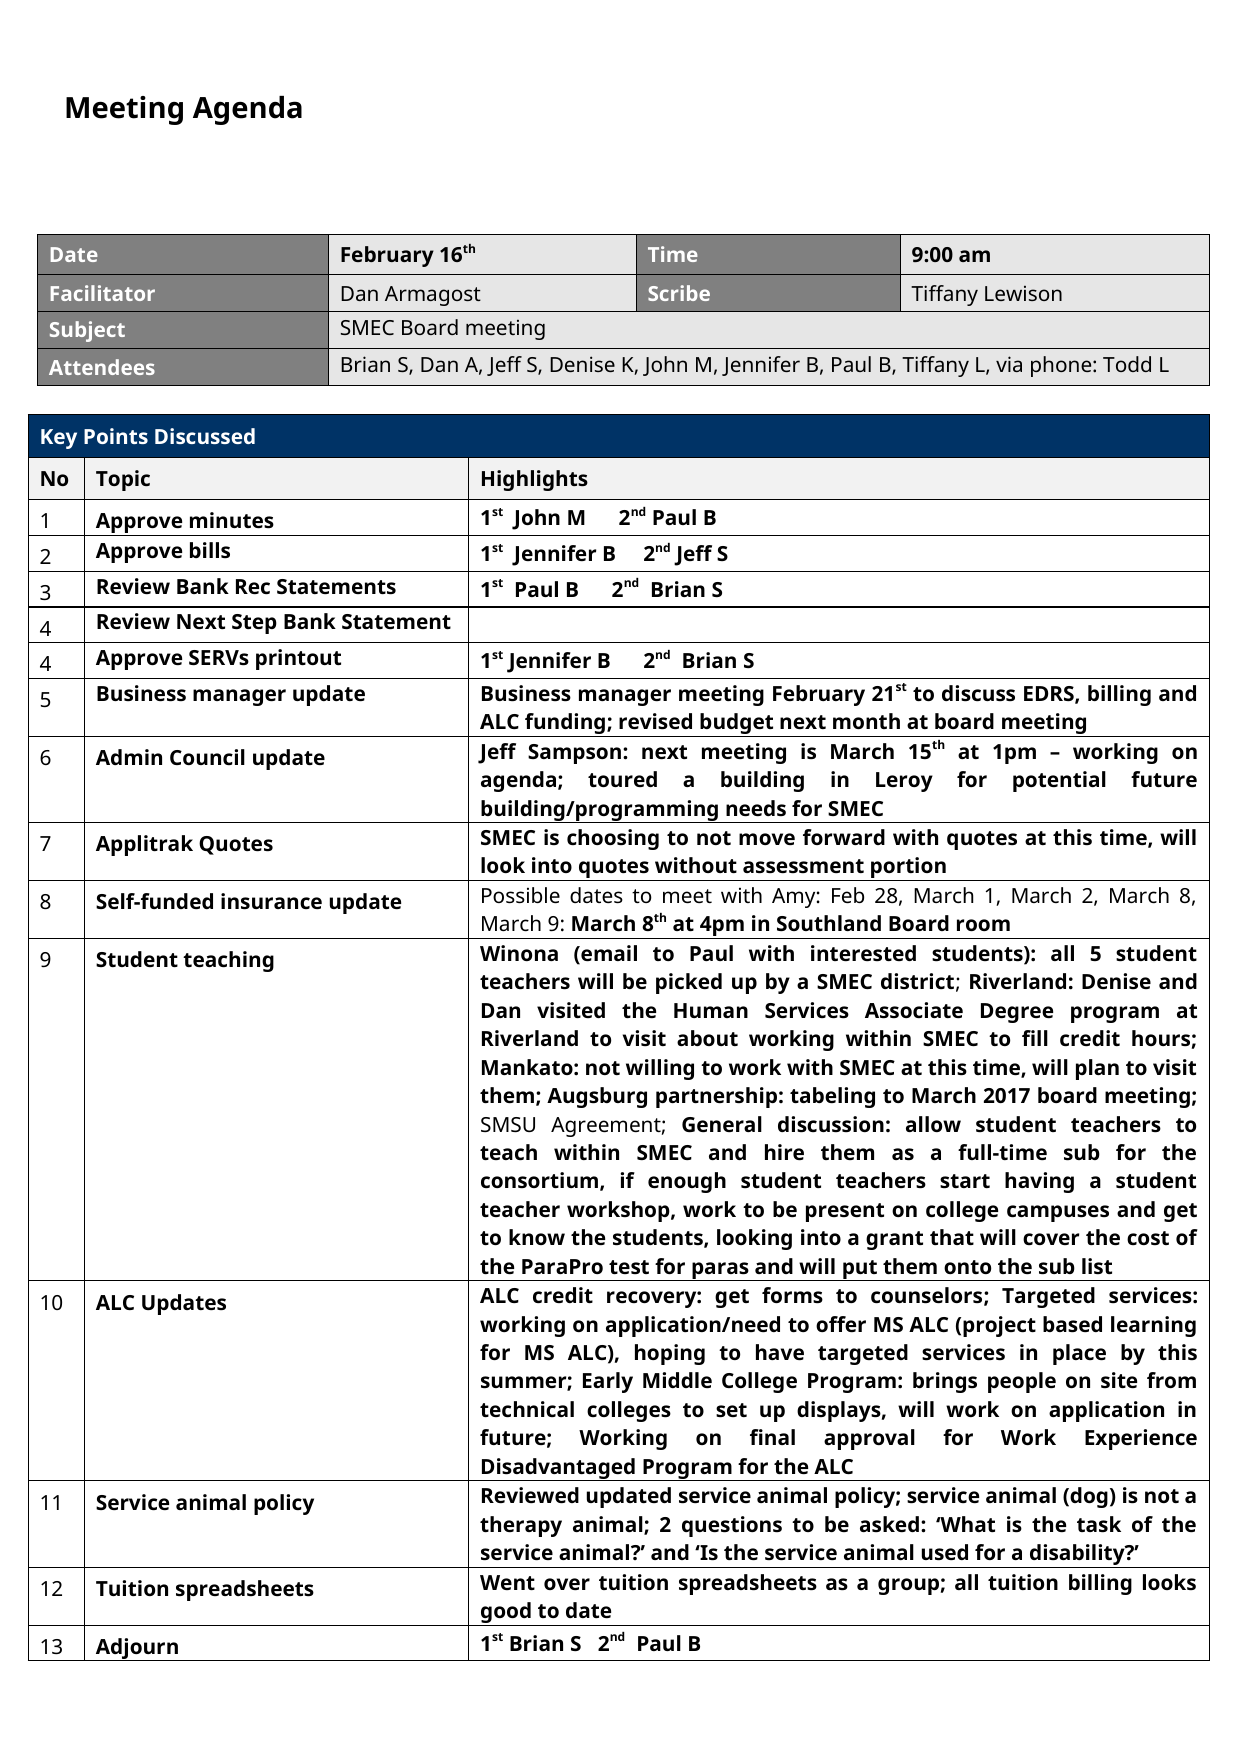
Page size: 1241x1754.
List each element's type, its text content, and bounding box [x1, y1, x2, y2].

table_cell SMEC is choosing to not move forward with quotes at this time, will look into quotes without assessment portion [469, 823, 1209, 880]
table_cell No [29, 458, 84, 499]
table_cell 11 [29, 1481, 84, 1567]
table_cell [469, 608, 1209, 642]
table_header Time [637, 235, 900, 274]
table_cell Service animal policy [85, 1481, 468, 1567]
table_cell 4 [29, 643, 84, 678]
table_cell Topic [85, 458, 468, 499]
table_cell 10 [29, 1281, 84, 1480]
table_cell Facilitator [38, 275, 328, 311]
table_cell Tuition spreadsheets [85, 1568, 468, 1625]
table_cell Review Bank Rec Statements [85, 572, 468, 606]
table_cell 6 [29, 737, 84, 822]
table_cell 4 [29, 608, 84, 642]
table_cell Scribe [637, 275, 900, 311]
table_cell Approve minutes [85, 500, 468, 535]
table_cell ALC credit recovery: get forms to counselors; Targeted services: working on application/need to offer MS ALC (project based learning for MS ALC), hoping to have targeted services in place by this summer; Early Middle College Program: brings people on site from technical colleges to set up displays, will work on application in future; Working on final approval for Work Experience Disadvantaged Program for the ALC [469, 1281, 1209, 1480]
table_cell 3 [29, 572, 84, 606]
table_cell Subject [38, 312, 328, 348]
table_cell 1st Paul B 2nd Brian S [469, 572, 1209, 606]
table_cell ALC Updates [85, 1281, 468, 1480]
table_cell 13 [29, 1626, 84, 1660]
table_cell 1st Jennifer B 2nd Jeff S [469, 536, 1209, 571]
table_cell Dan Armagost [329, 275, 636, 311]
table_cell 1st John M 2nd Paul B [469, 500, 1209, 535]
table_cell Jeff Sampson: next meeting is March 15th at 1pm – working on agenda; toured a building in Leroy for potential future building/programming needs for SMEC [469, 737, 1209, 822]
table_cell Business manager update [85, 679, 468, 736]
table_cell Attendees [38, 349, 328, 385]
table_cell 1st Jennifer B 2nd Brian S [469, 643, 1209, 678]
table_cell Business manager meeting February 21st to discuss EDRS, billing and ALC funding; revised budget next month at board meeting [469, 679, 1209, 736]
table_cell Admin Council update [85, 737, 468, 822]
table_cell Review Next Step Bank Statement [85, 608, 468, 642]
table_cell Approve SERVs printout [85, 643, 468, 678]
table_cell Student teaching [85, 939, 468, 1280]
table_cell Winona (email to Paul with interested students): all 5 student teachers will be picked up by a SMEC district; Riverland: Denise and Dan visited the Human Services Associate Degree program at Riverland to visit about working within SMEC to fill credit hours; Mankato: not willing to work with SMEC at this time, will plan to visit them; Augsburg partnership: tabeling to March 2017 board meeting; SMSU Agreement; General discussion: allow student teachers to teach within SMEC and hire them as a full-time sub for the consortium, if enough student teachers start having a student teacher workshop, work to be present on college campuses and get to know the students, looking into a grant that will cover the cost of the ParaPro test for paras and will put them onto the sub list [469, 939, 1209, 1280]
table_cell SMEC Board meeting [329, 312, 1209, 348]
table_cell Went over tuition spreadsheets as a group; all tuition billing looks good to date [469, 1568, 1209, 1625]
table_cell 9 [29, 939, 84, 1280]
table_header 9:00 am [901, 235, 1209, 274]
table_cell Highlights [469, 458, 1209, 499]
table_cell Approve bills [85, 536, 468, 571]
table_header Key Points Discussed [29, 415, 1209, 457]
table_cell 12 [29, 1568, 84, 1625]
table_cell 8 [29, 881, 84, 938]
table_cell Reviewed updated service animal policy; service animal (dog) is not a therapy animal; 2 questions to be asked: ‘What is the task of the service animal?’ and ‘Is the service animal used for a disability?’ [469, 1481, 1209, 1567]
table_cell 5 [29, 679, 84, 736]
table_cell 7 [29, 823, 84, 880]
table_cell 1st Brian S 2nd Paul B [469, 1626, 1209, 1660]
table_cell Possible dates to meet with Amy: Feb 28, March 1, March 2, March 8, March 9: March 8th at 4pm in Southland Board room [469, 881, 1209, 938]
table_cell Self-funded insurance update [85, 881, 468, 938]
table_header February 16th [329, 235, 636, 274]
table_cell Tiffany Lewison [901, 275, 1209, 311]
table_cell Adjourn [85, 1626, 468, 1660]
table_cell Brian S, Dan A, Jeff S, Denise K, John M, Jennifer B, Paul B, Tiffany L, via phone: Todd L [329, 349, 1209, 385]
table_cell Applitrak Quotes [85, 823, 468, 880]
table_cell 1 [29, 500, 84, 535]
table_cell 2 [29, 536, 84, 571]
table_header Date [38, 235, 328, 274]
